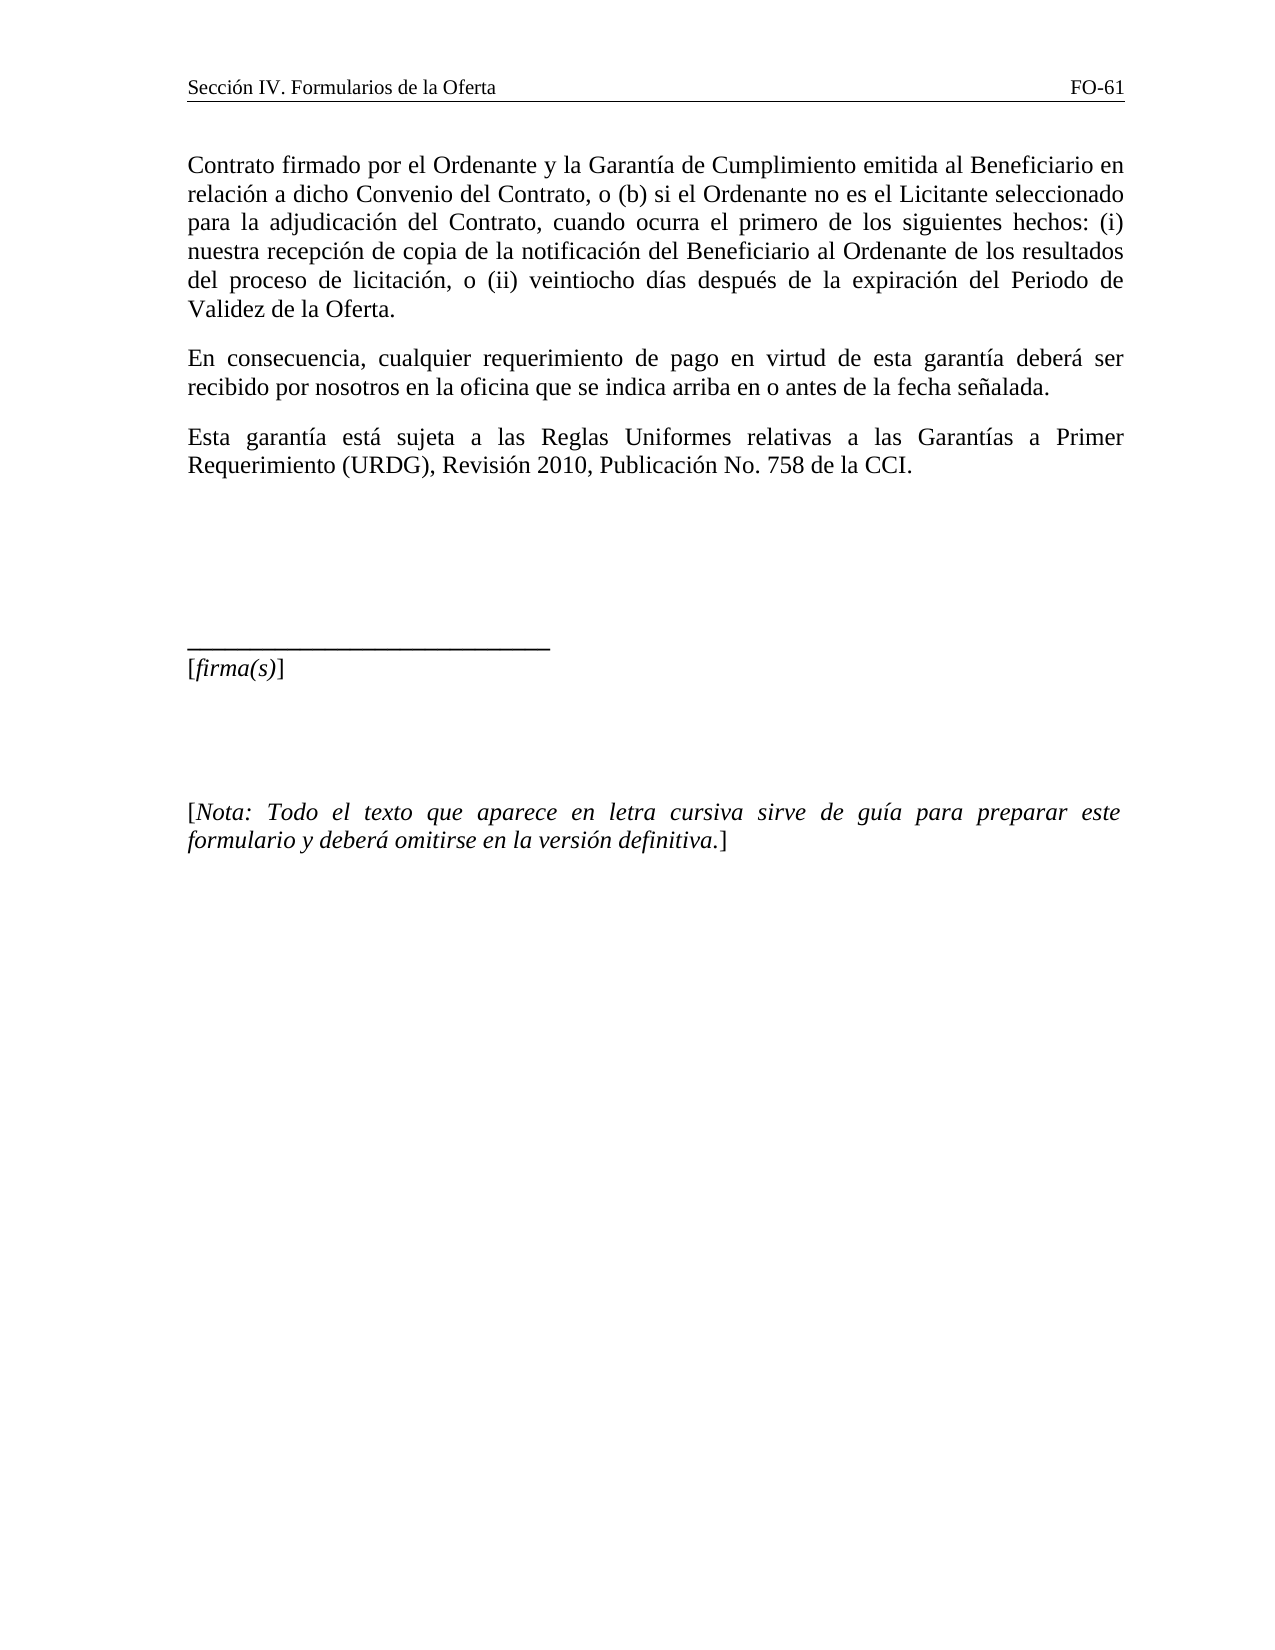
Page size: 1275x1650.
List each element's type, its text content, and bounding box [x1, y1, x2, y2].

text [Nota: Todo el texto que aparece en letra cursiva sirve de guía para preparar este formulario y deberá omitirse en la versión definitiva.] [187, 797, 1125, 854]
text _____________________________ [187, 624, 1125, 653]
text En consecuencia, cualquier requerimiento de pago en virtud de esta garantía deberá ser recibido por nosotros en la oficina que se indica arriba en o antes de la fecha señalada. [187, 343, 1125, 401]
text Esta garantía está sujeta a las Reglas Uniformes relativas a las Garantías a Primer Requerimiento (URDG), Revisión 2010, Publicación No. 758 de la CCI. [187, 422, 1125, 479]
text [firma(s)] [187, 653, 1125, 682]
